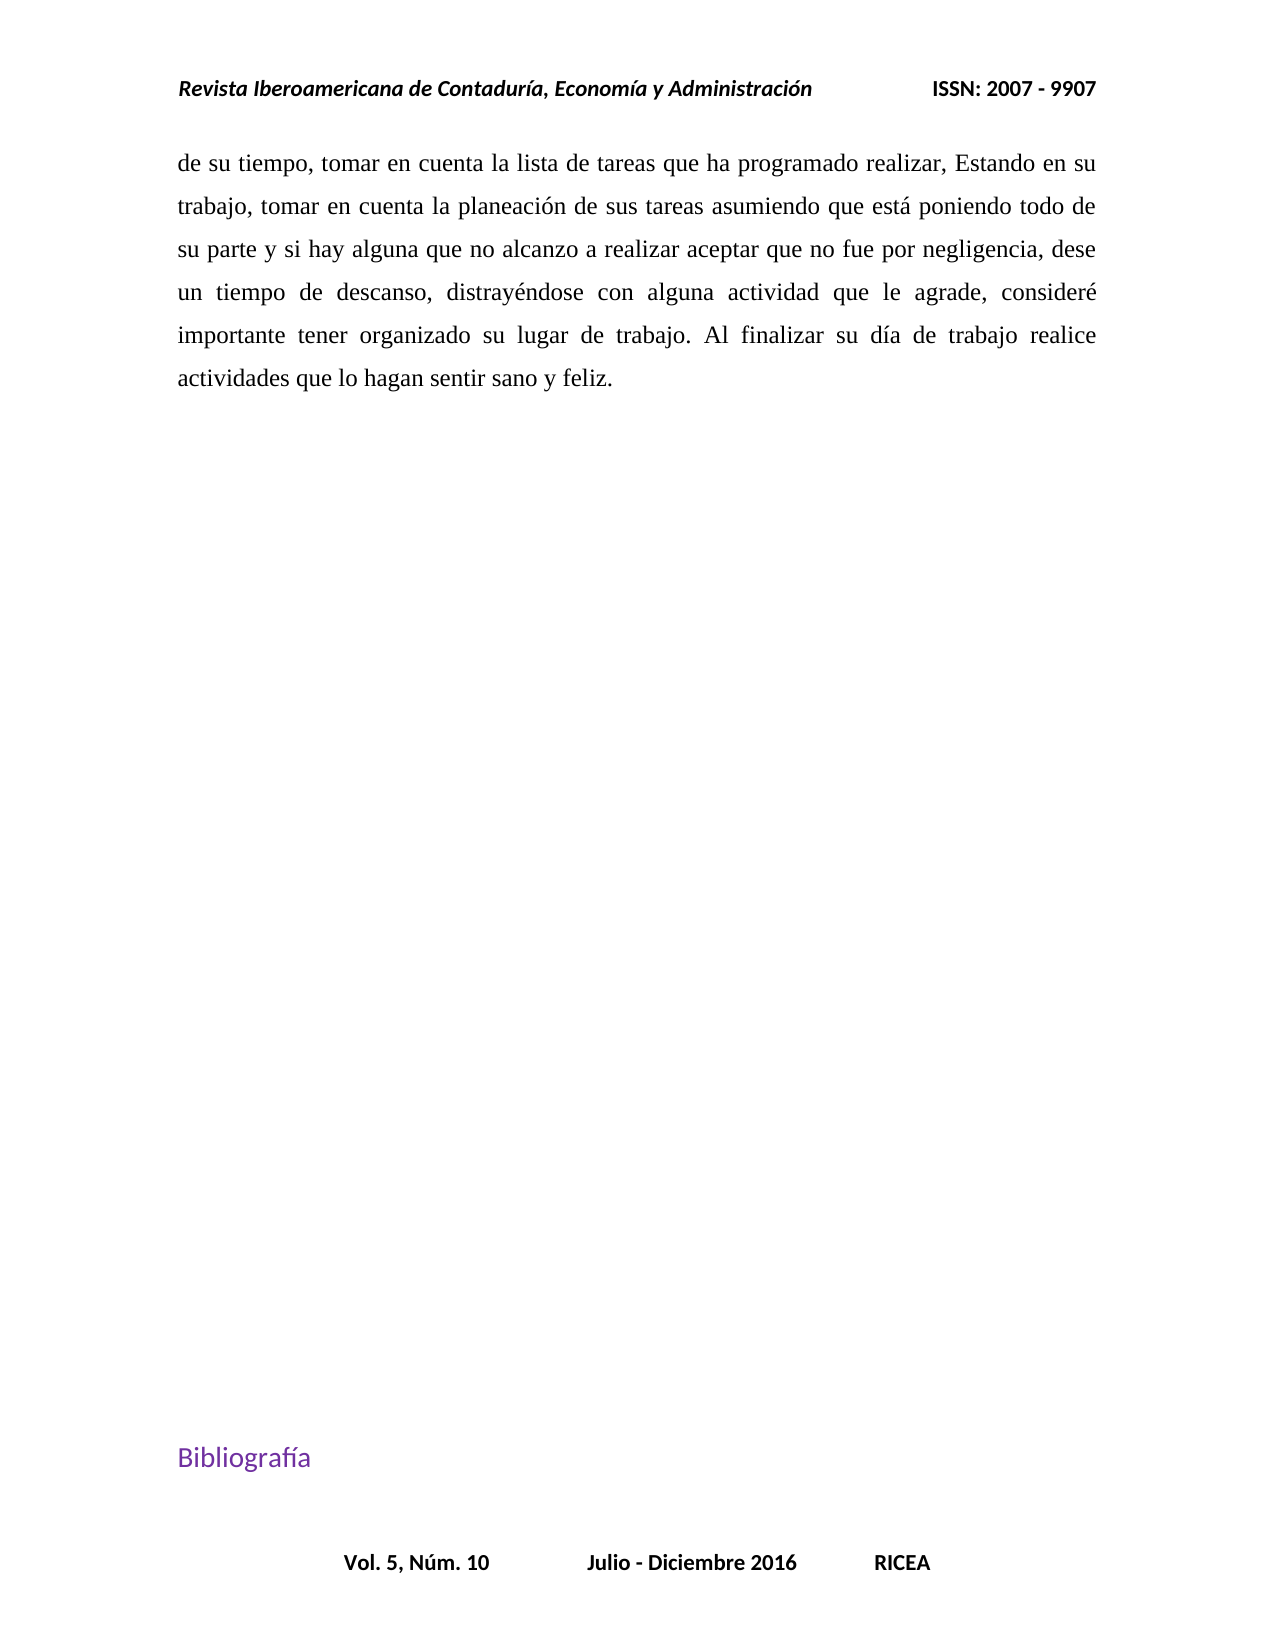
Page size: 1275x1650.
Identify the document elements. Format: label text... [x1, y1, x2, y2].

text Bibliografía [177, 1439, 1098, 1475]
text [177, 148, 1098, 392]
